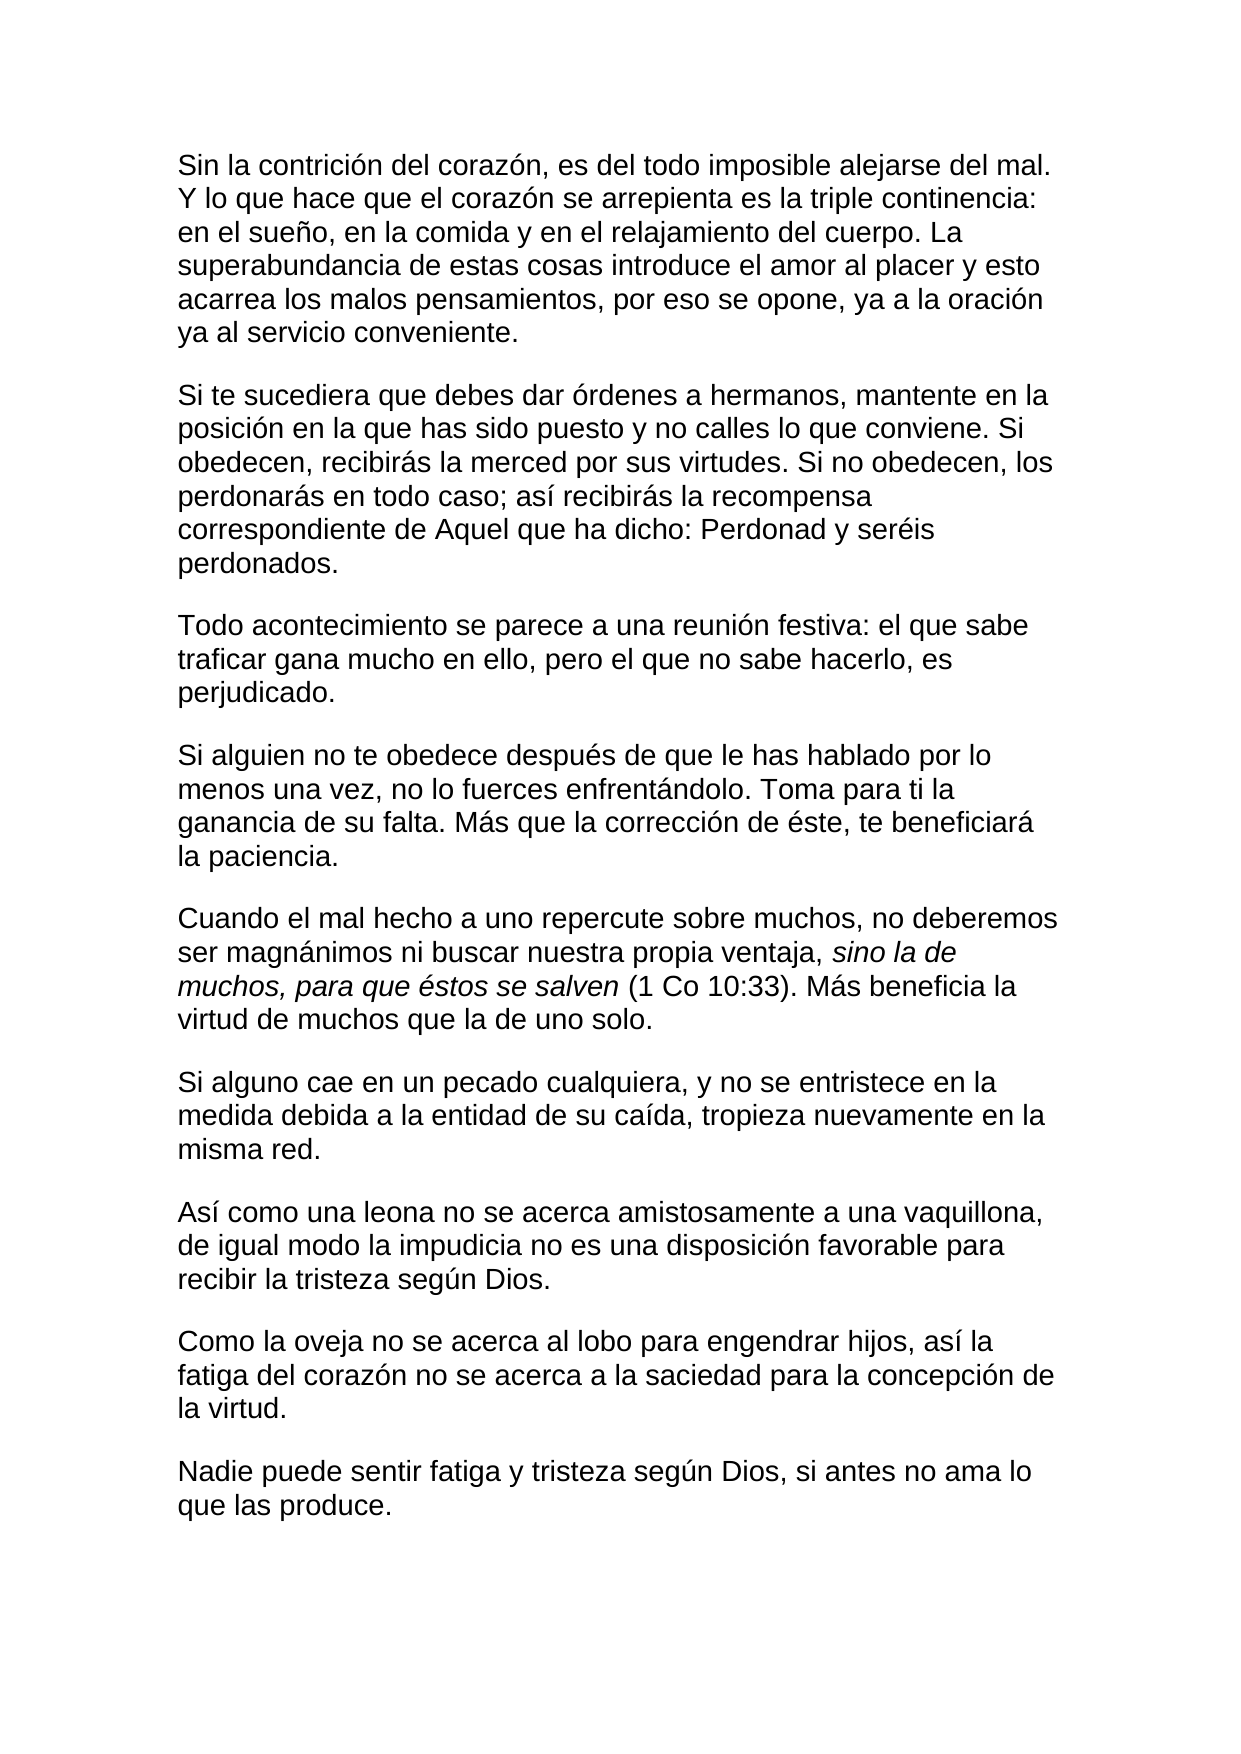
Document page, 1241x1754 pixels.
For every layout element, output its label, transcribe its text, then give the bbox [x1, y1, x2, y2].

text Cuando el mal hecho a uno repercute sobre muchos, no deberemos ser magnánimos ni buscar nuestra propia ventaja, sino la de muchos, para que éstos se salven (1 Co 10:33). Más beneficia la virtud de muchos que la de uno solo. [177, 902, 1063, 1036]
text Si te sucediera que debes dar órdenes a hermanos, mantente en la posición en la que has sido puesto y no calles lo que conviene. Si obedecen, recibirás la merced por sus virtudes. Si no obedecen, los perdonarás en todo caso; así recibirás la recompensa correspondiente de Aquel que ha dicho: Perdonad y seréis perdonados. [177, 378, 1063, 579]
text Como la oveja no se acerca al lobo para engendrar hijos, así la fatiga del corazón no se acerca a la saciedad para la concepción de la virtud. [177, 1324, 1063, 1425]
text Si alguno cae en un pecado cualquiera, y no se entristece en la medida debida a la entidad de su caída, tropieza nuevamente en la misma red. [177, 1065, 1063, 1166]
text Si alguien no te obedece después de que le has hablado por lo menos una vez, no lo fuerces enfrentándolo. Toma para ti la ganancia de su falta. Más que la corrección de éste, te beneficiará la paciencia. [177, 738, 1063, 872]
text Sin la contrición del corazón, es del todo imposible alejarse del mal. Y lo que hace que el corazón se arrepienta es la triple continencia: en el sueño, en la comida y en el relajamiento del cuerpo. La superabundancia de estas cosas introduce el amor al placer y esto acarrea los malos pensamientos, por eso se opone, ya a la oración ya al servicio conveniente. [177, 148, 1063, 349]
text Así como una leona no se acerca amistosamente a una vaquillona, de igual modo la impudicia no es una disposición favorable para recibir la tristeza según Dios. [177, 1195, 1063, 1295]
text Nadie puede sentir fatiga y tristeza según Dios, si antes no ama lo que las produce. [177, 1454, 1063, 1521]
text Todo acontecimiento se parece a una reunión festiva: el que sabe traficar gana mucho en ello, pero el que no sabe hacerlo, es perjudicado. [177, 608, 1063, 709]
